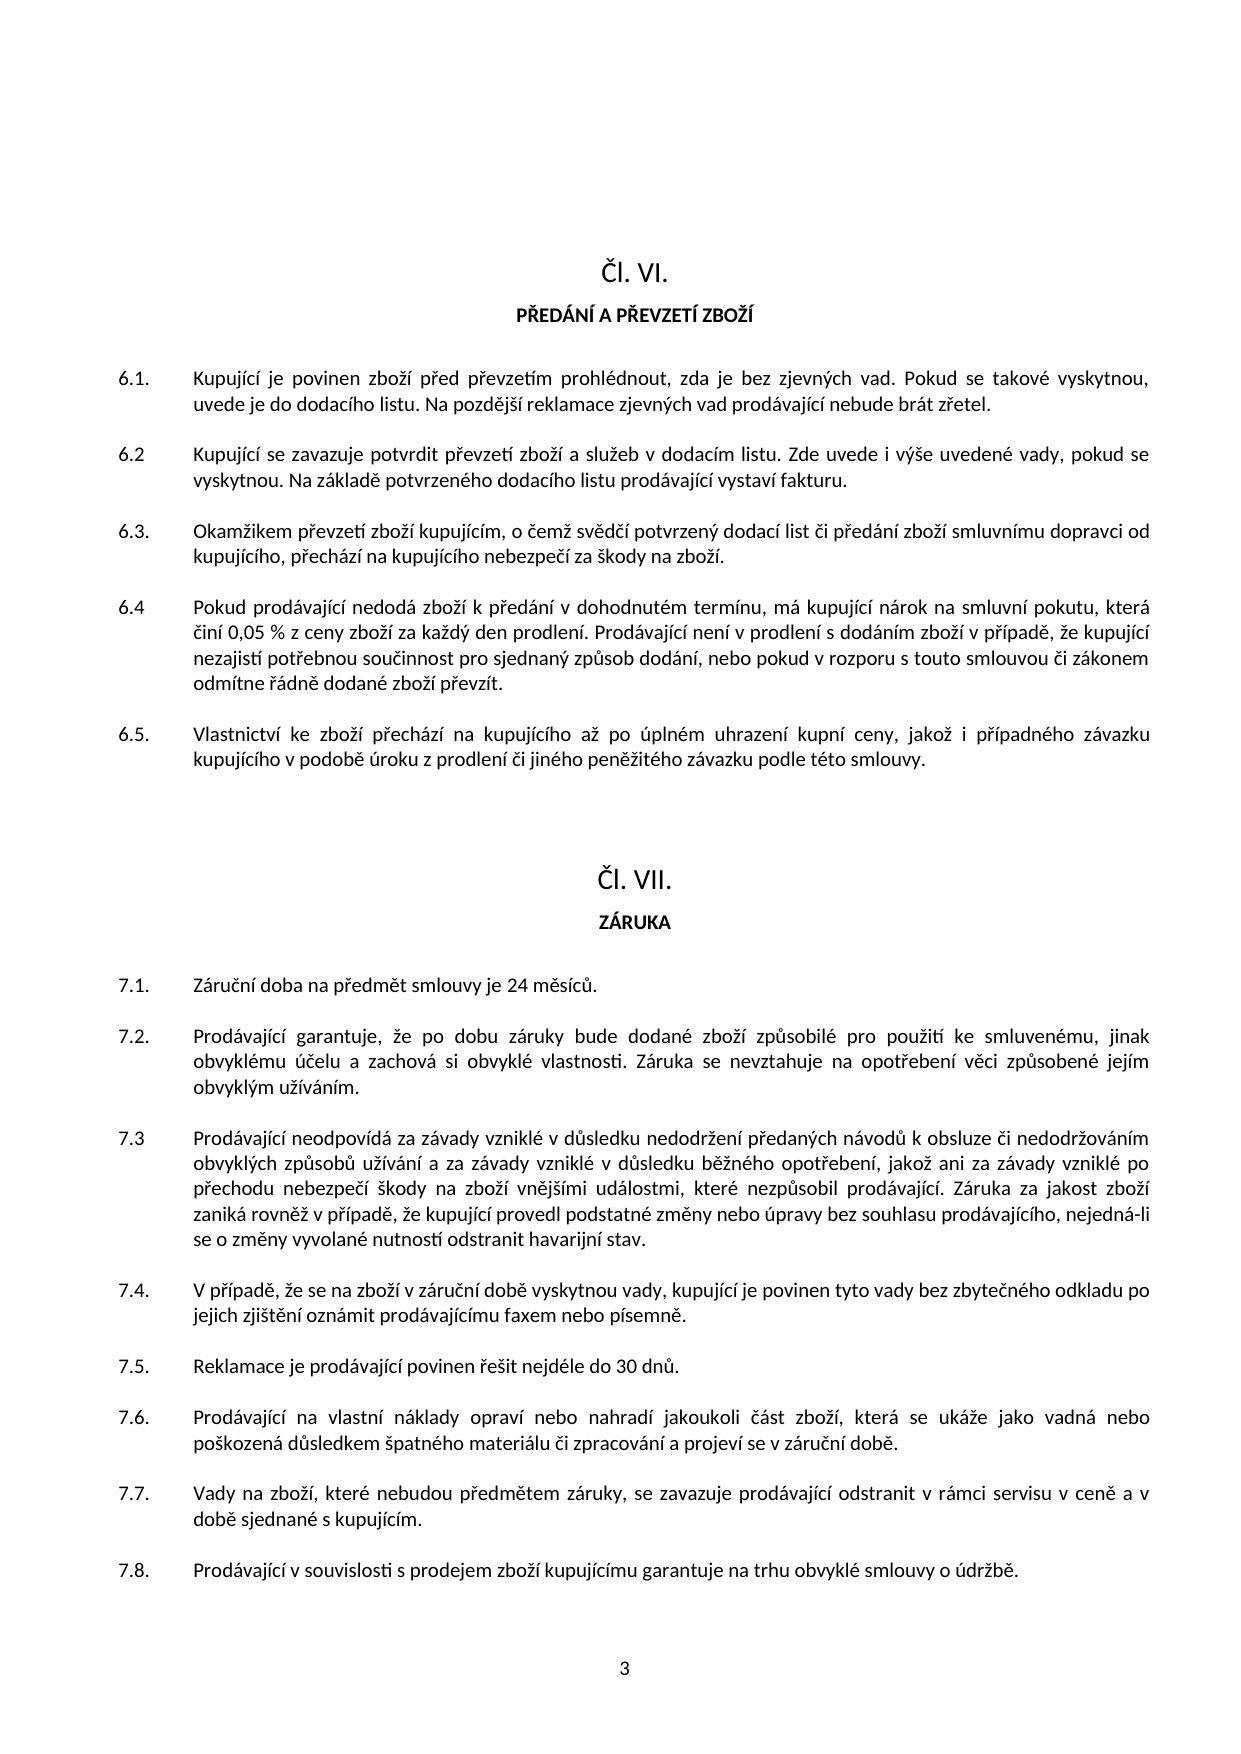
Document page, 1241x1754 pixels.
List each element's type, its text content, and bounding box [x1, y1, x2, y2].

subtitle PŘEDÁNÍ A PŘEVZETÍ ZBOŽÍ [118, 302, 1152, 327]
subtitle ZÁRUKA [118, 909, 1152, 934]
subtitle Čl. VI. [118, 254, 1152, 289]
text 7.6. Prodávající na vlastní náklady opraví nebo nahradí jakoukoli část zboží, která se ukáže jako vadná nebo poškozená důsledkem špatného materiálu či zpracování a projeví se v záruční době. [118, 1404, 1152, 1455]
text 7.4. V případě, že se na zboží v záruční době vyskytnou vady, kupující je povinen tyto vady bez zbytečného odkladu po jejich zjištění oznámit prodávajícímu faxem nebo písemně. [118, 1277, 1152, 1328]
text 7.7. Vady na zboží, které nebudou předmětem záruky, se zavazuje prodávající odstranit v rámci servisu v ceně a v době sjednané s kupujícím. [118, 1481, 1152, 1531]
text 7.3 Prodávající neodpovídá za závady vzniklé v důsledku nedodržení předaných návodů k obsluze či nedodržováním obvyklých způsobů užívání a za závady vzniklé v důsledku běžného opotřebení, jakož ani za závady vzniklé po přechodu nebezpečí škody na zboží vnějšími událostmi, které nezpůsobil prodávající. Záruka za jakost zboží zaniká rovněž v případě, že kupující provedl podstatné změny nebo úpravy bez souhlasu prodávajícího, nejedná-li se o změny vyvolané nutností odstranit havarijní stav. [118, 1125, 1152, 1252]
subtitle Čl. VII. [118, 861, 1152, 896]
text 6.5. Vlastnictví ke zboží přechází na kupujícího až po úplném uhrazení kupní ceny, jakož i případného závazku kupujícího v podobě úroku z prodlení či jiného peněžitého závazku podle této smlouvy. [118, 721, 1152, 772]
text 7.8. Prodávající v souvislosti s prodejem zboží kupujícímu garantuje na trhu obvyklé smlouvy o údržbě. [118, 1557, 1152, 1582]
text 7.5. Reklamace je prodávající povinen řešit nejdéle do 30 dnů. [118, 1353, 1152, 1379]
text 7.1. Záruční doba na předmět smlouvy je 24 měsíců. [118, 972, 1152, 998]
text 6.2 Kupující se zavazuje potvrdit převzetí zboží a služeb v dodacím listu. Zde uvede i výše uvedené vady, pokud se vyskytnou. Na základě potvrzeného dodacího listu prodávající vystaví fakturu. [118, 442, 1152, 492]
text 6.4 Pokud prodávající nedodá zboží k předání v dohodnutém termínu, má kupující nárok na smluvní pokutu, která činí 0,05 % z ceny zboží za každý den prodlení. Prodávající není v prodlení s dodáním zboží v případě, že kupující nezajistí potřebnou součinnost pro sjednaný způsob dodání, nebo pokud v rozporu s touto smlouvou či zákonem odmítne řádně dodané zboží převzít. [118, 594, 1152, 696]
text 6.3. Okamžikem převzetí zboží kupujícím, o čemž svědčí potvrzený dodací list či předání zboží smluvnímu dopravci od kupujícího, přechází na kupujícího nebezpečí za škody na zboží. [118, 518, 1152, 569]
text 7.2. Prodávající garantuje, že po dobu záruky bude dodané zboží způsobilé pro použití ke smluvenému, jinak obvyklému účelu a zachová si obvyklé vlastnosti. Záruka se nevztahuje na opotřebení věci způsobené jejím obvyklým užíváním. [118, 1023, 1152, 1099]
text 6.1. Kupující je povinen zboží před převzetím prohlédnout, zda je bez zjevných vad. Pokud se takové vyskytnou, uvede je do dodacího listu. Na pozdější reklamace zjevných vad prodávající nebude brát zřetel. [118, 365, 1152, 416]
